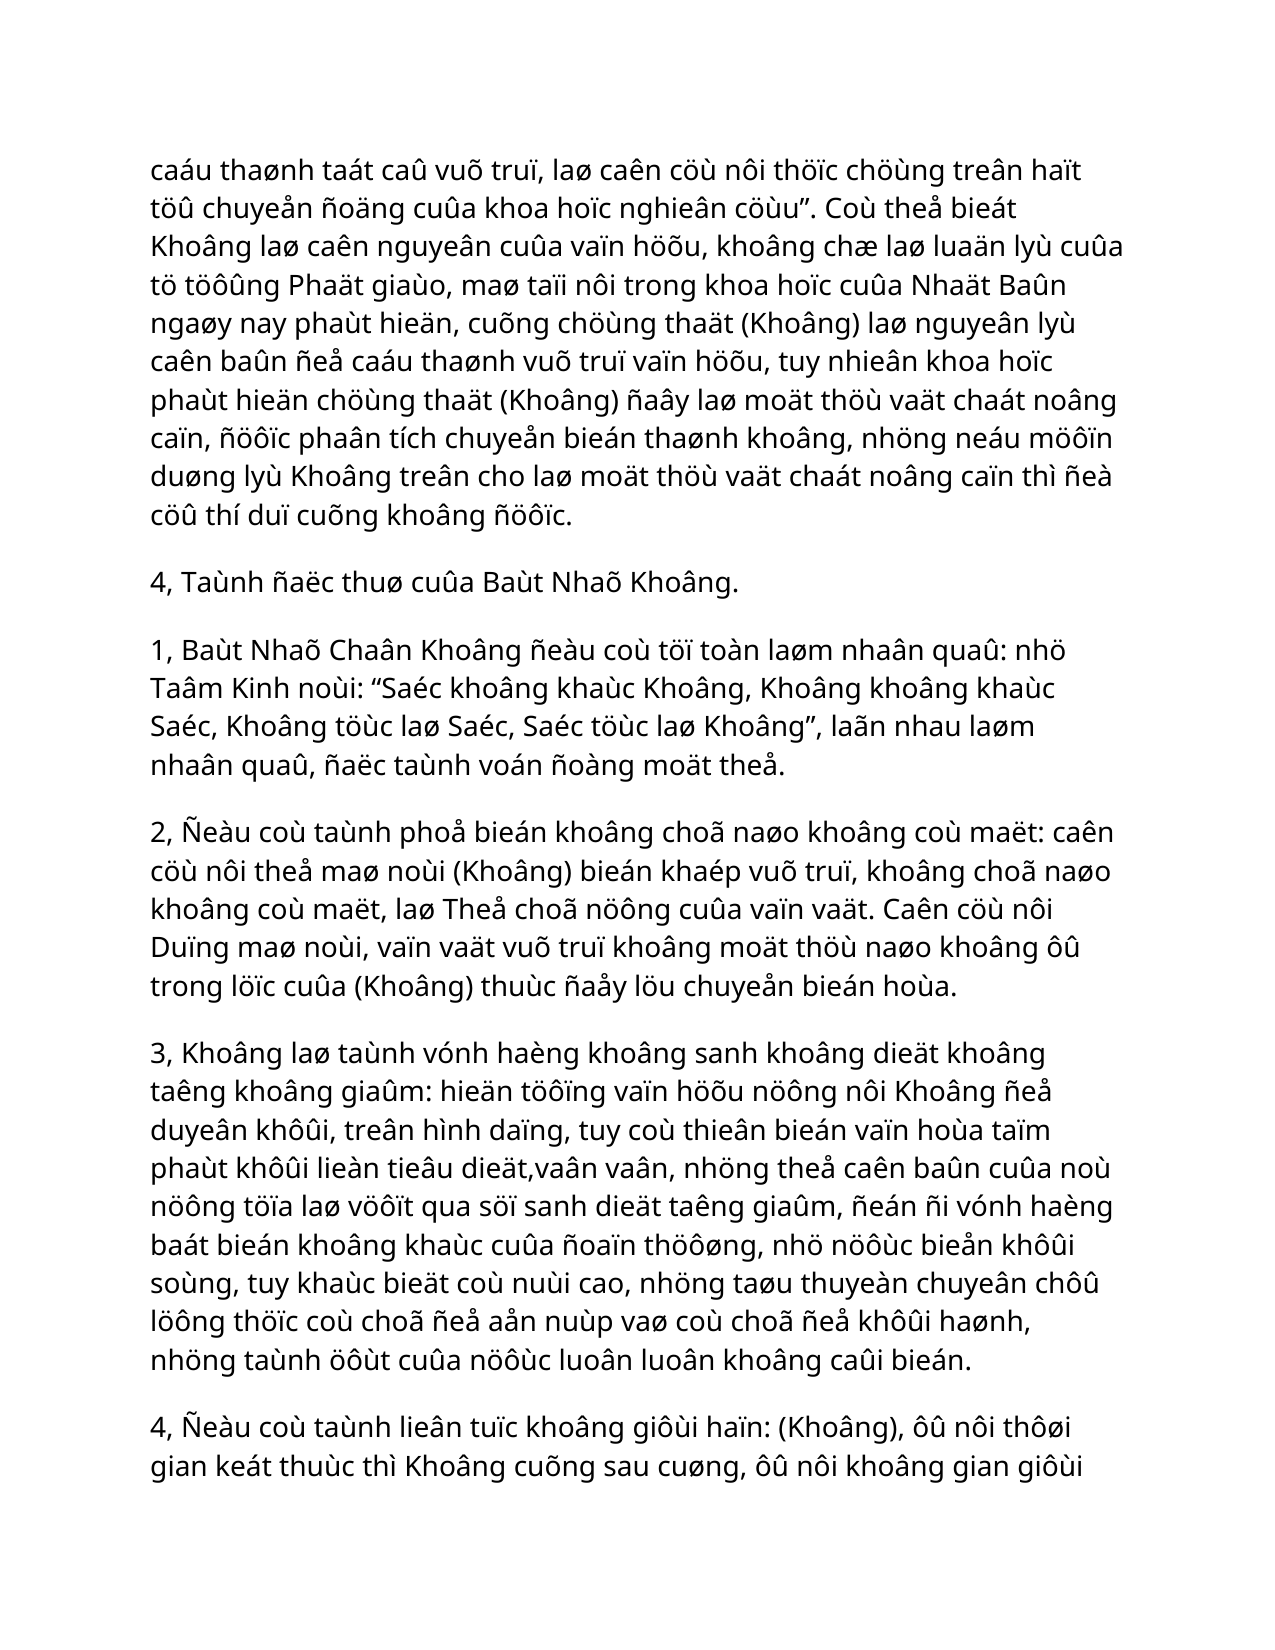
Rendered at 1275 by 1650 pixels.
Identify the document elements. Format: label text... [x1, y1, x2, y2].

text 2, Ñeàu coù taùnh phoå bieán khoâng choã naøo khoâng coù maët: caên cöù nôi theå maø noùi (Khoâng) bieán khaép vuõ truï, khoâng choã naøo khoâng coù maët, laø Theå choã nöông cuûa vaïn vaät. Caên cöù nôi Duïng maø noùi, vaïn vaät vuõ truï khoâng moät thöù naøo khoâng ôû trong löïc cuûa (Khoâng) thuùc ñaåy löu chuyeån bieán hoùa. [150, 812, 1125, 1004]
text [150, 1407, 1125, 1484]
text 1, Baùt Nhaõ Chaân Khoâng ñeàu coù töï toàn laøm nhaân quaû: nhö Taâm Kinh noùi: “Saéc khoâng khaùc Khoâng, Khoâng khoâng khaùc Saéc, Khoâng töùc laø Saéc, Saéc töùc laø Khoâng”, laãn nhau laøm nhaân quaû, ñaëc taùnh voán ñoàng moät theå. [150, 630, 1125, 783]
text 4, Taùnh ñaëc thuø cuûa Baùt Nhaõ Khoâng. [150, 562, 1125, 601]
text 3, Khoâng laø taùnh vónh haèng khoâng sanh khoâng dieät khoâng taêng khoâng giaûm: hieän töôïng vaïn höõu nöông nôi Khoâng ñeå duyeân khôûi, treân hình daïng, tuy coù thieân bieán vaïn hoùa taïm phaùt khôûi lieàn tieâu dieät,vaân vaân, nhöng theå caên baûn cuûa noù nöông töïa laø vöôït qua söï sanh dieät taêng giaûm, ñeán ñi vónh haèng baát bieán khoâng khaùc cuûa ñoaïn thöôøng, nhö nöôùc bieån khôûi soùng, tuy khaùc bieät coù nuùi cao, nhöng taøu thuyeàn chuyeân chôû löông thöïc coù choã ñeå aån nuùp vaø coù choã ñeå khôûi haønh, nhöng taùnh öôùt cuûa nöôùc luoân luoân khoâng caûi bieán. [150, 1033, 1125, 1378]
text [150, 150, 1125, 533]
